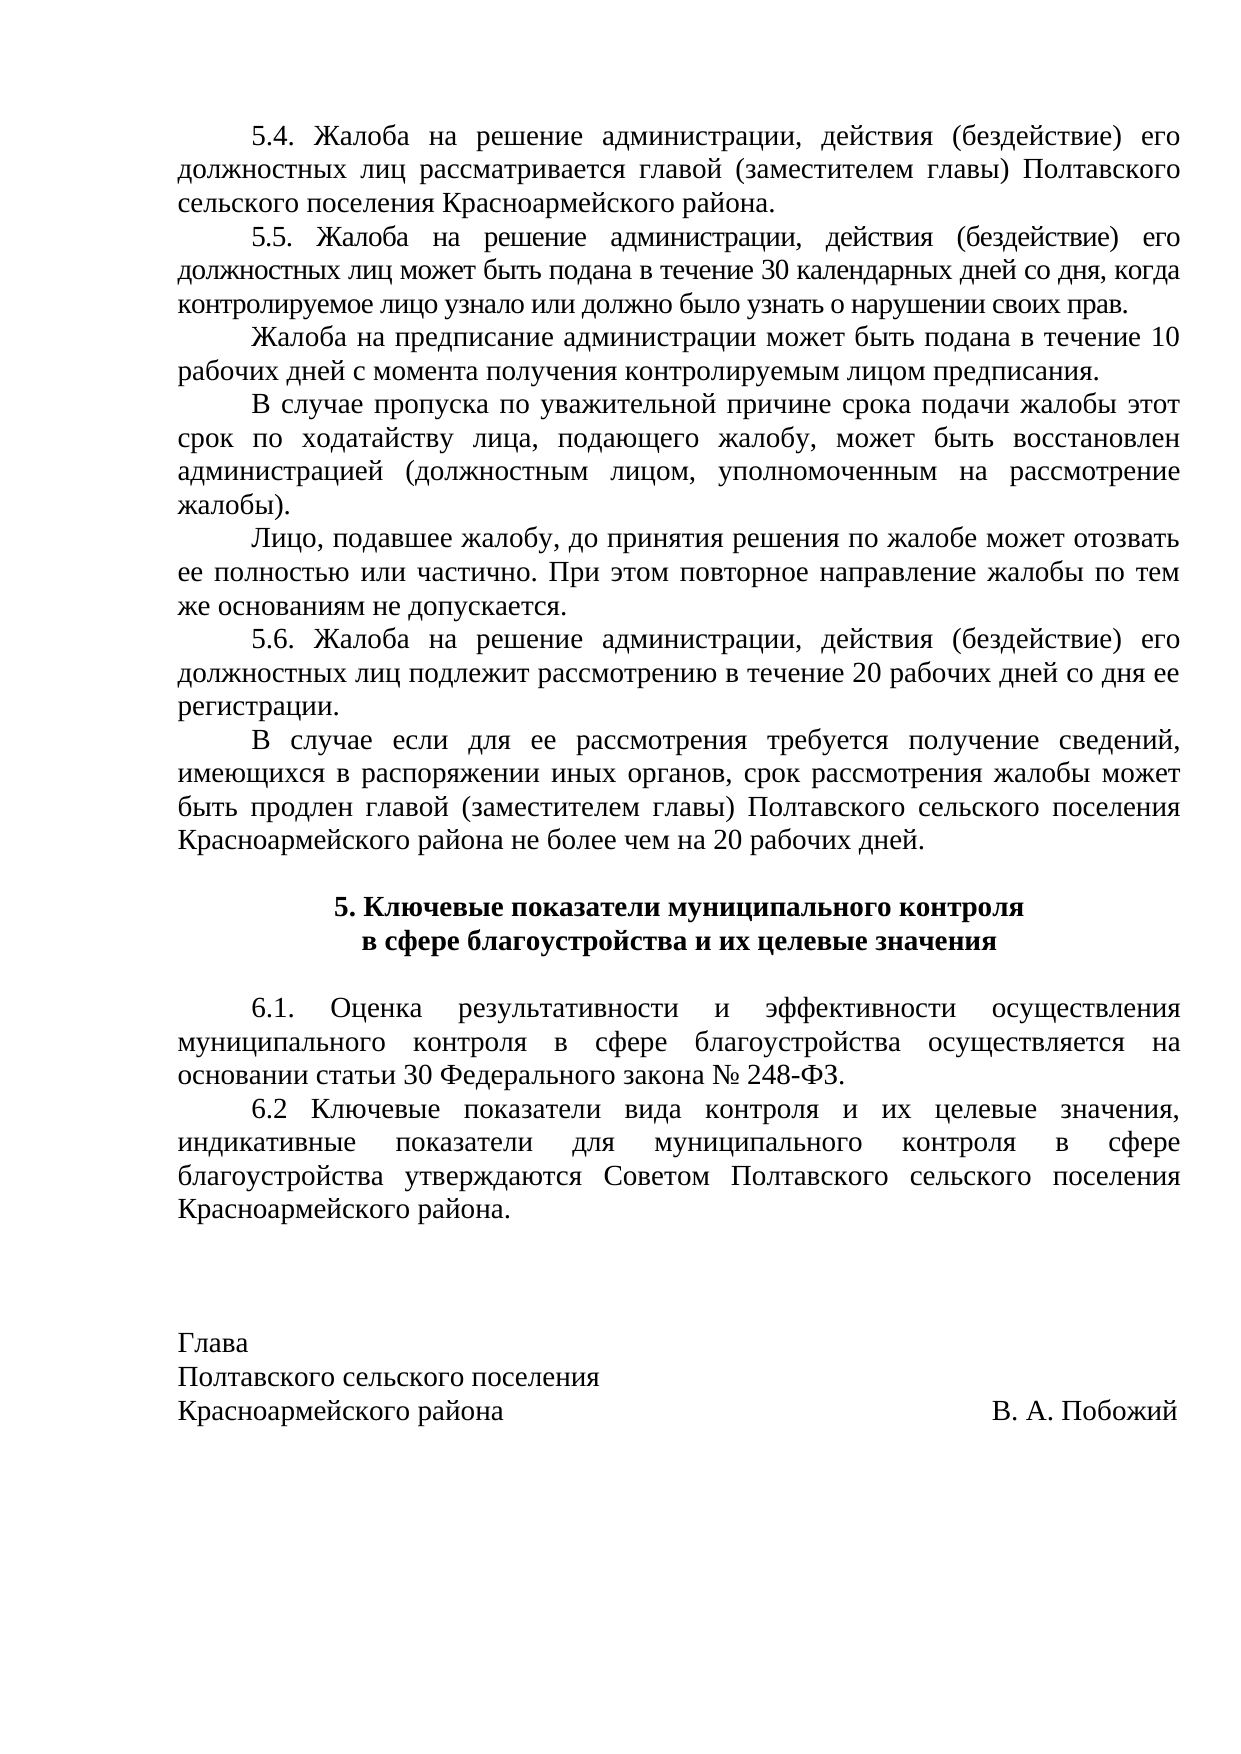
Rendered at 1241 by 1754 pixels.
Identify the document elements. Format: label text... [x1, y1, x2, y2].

text 6.1. Оценка результативности и эффективности осуществления муниципального контроля в сфере благоустройства осуществляется на основании статьи 30 Федерального закона № 248-ФЗ. [177, 990, 1181, 1091]
text Глава [177, 1326, 1181, 1359]
text 5.4. Жалоба на решение администрации, действия (бездействие) его должностных лиц рассматривается главой (заместителем главы) Полтавского сельского поселения Красноармейского района. [177, 118, 1181, 219]
text Красноармейского района В. А. Побожий [177, 1393, 1181, 1426]
text 5. Ключевые показатели муниципального контроля [177, 889, 1181, 923]
text 5.5. Жалоба на решение администрации, действия (бездействие) его должностных лиц может быть подана в течение 30 календарных дней со дня, когда контролируемое лицо узнало или должно было узнать о нарушении своих прав. [177, 219, 1181, 319]
text В случае если для ее рассмотрения требуется получение сведений, имеющихся в распоряжении иных органов, срок рассмотрения жалобы может быть продлен главой (заместителем главы) Полтавского сельского поселения Красноармейского района не более чем на 20 рабочих дней. [177, 722, 1181, 856]
text В случае пропуска по уважительной причине срока подачи жалобы этот срок по ходатайству лица, подающего жалобу, может быть восстановлен администрацией (должностным лицом, уполномоченным на рассмотрение жалобы). [177, 386, 1181, 521]
text 6.2 Ключевые показатели вида контроля и их целевые значения, индикативные показатели для муниципального контроля в сфере благоустройства утверждаются Советом Полтавского сельского поселения Красноармейского района. [177, 1091, 1181, 1225]
text в сфере благоустройства и их целевые значения [177, 923, 1181, 957]
text 5.6. Жалоба на решение администрации, действия (бездействие) его должностных лиц подлежит рассмотрению в течение 20 рабочих дней со дня ее регистрации. [177, 621, 1181, 722]
text Полтавского сельского поселения [177, 1359, 1181, 1393]
text Лицо, подавшее жалобу, до принятия решения по жалобе может отозвать ее полностью или частично. При этом повторное направление жалобы по тем же основаниям не допускается. [177, 521, 1181, 621]
text Жалоба на предписание администрации может быть подана в течение 10 рабочих дней с момента получения контролируемым лицом предписания. [177, 319, 1181, 386]
